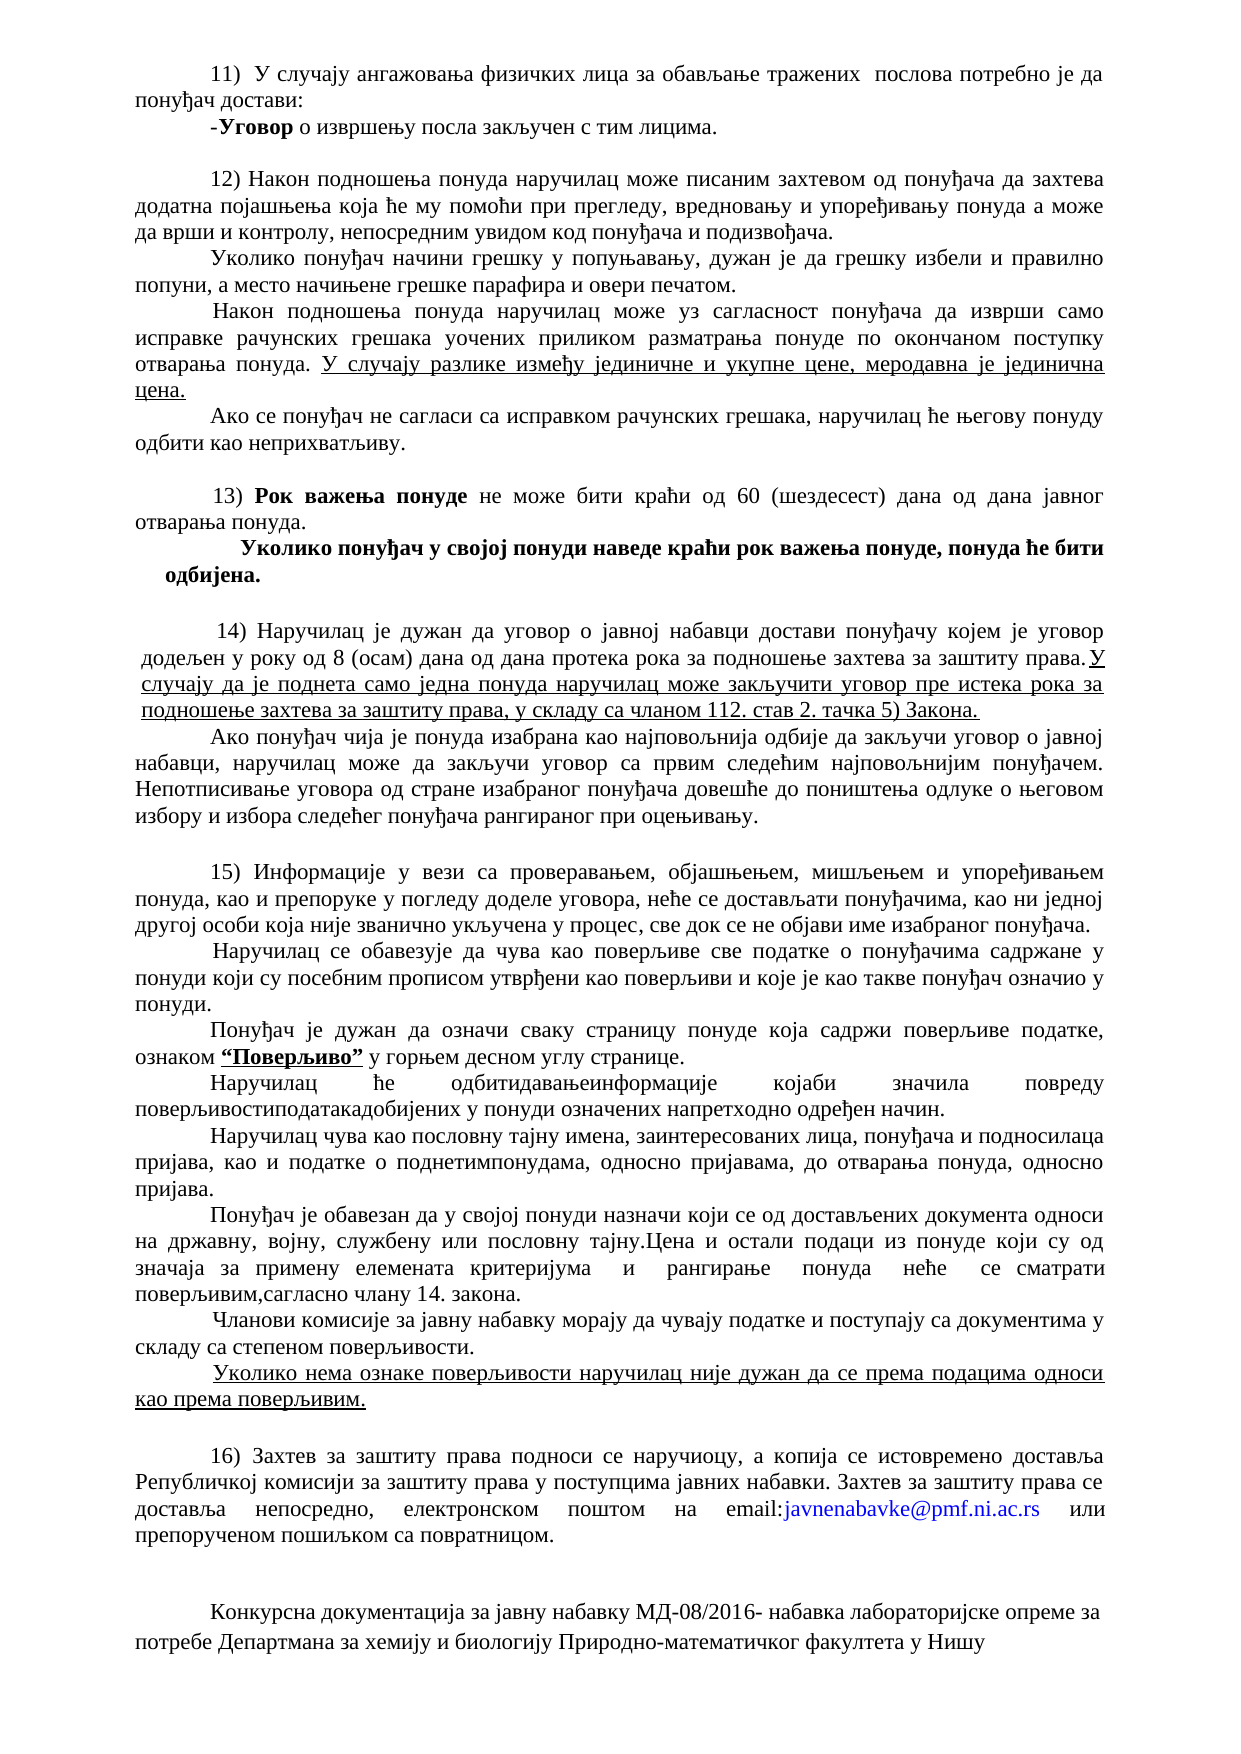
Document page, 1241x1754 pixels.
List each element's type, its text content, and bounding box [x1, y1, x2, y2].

text 16) Захтев за заштиту права подноси се наручиоцу, а копија се истовремено доставља Републичкој комисији за заштиту права у поступцима јавних набавки. Захтев за заштиту права се доставља непосредно, електронском поштом на email:javnenabavke@pmf.ni.ac.rs или препорученом пошиљком са повратницом. [135, 1442, 1105, 1547]
text 15) Информације у вези са проверавањем, објашњењем, мишљењем и упоређивањем понуда, као и препоруке у погледу доделе уговора, неће се достављати понуђачима, као ни једној другој особи која није званично укључена у процес, све док се не објави име изабраног понуђача. [135, 858, 1105, 937]
text Након подношења понуда наручилац може уз сагласност понуђача да изврши само исправке рачунских грешака уочених приликом разматрања понуде по окончаном поступку отварања понуда. У случају разлике између јединичне и укупне цене, меродавна је јединична цена. [135, 297, 1105, 403]
text 11) У случају ангажовања физичких лица за обављање тражених послова потребно је да понуђач достави: [135, 60, 1105, 113]
text Наручилац се обавезује да чува као поверљиве све податке о понуђачима садржане у понуди који су посебним прописом утврђени као поверљиви и које је као такве понуђач означио у понуди. [135, 937, 1105, 1016]
text Наручилац ће одбитидавањеинформације којаби значила повреду поверљивостиподатакадобијених у понуди означених напретходно одређен начин. [135, 1069, 1105, 1122]
list Уговор о извршењу посла закључен с тим лицима. [135, 113, 1114, 139]
text Понуђач је дужан да означи сваку страницу понуде која садржи поверљиве податке, ознаком “Поверљиво” у горњем десном углу странице. [135, 1016, 1105, 1069]
text 12) Након подношења понуда наручилац може писаним захтевом од понуђача да захтева додатна појашњења која ће му помоћи при прегледу, вредновању и упоређивању понуда а може да врши и контролу, непосредним увидом код понуђача и подизвођача. [135, 165, 1105, 244]
text Понуђач је обавезан да у својој понуди назначи који се од достављених документа односи на државну, војну, службену или пословну тајну.Цена и остали подаци из понуде који су од значаја за примену елемената критеријума и рангирање понуда неће се сматрати поверљивим,сагласно члану 14. закона. [135, 1201, 1105, 1306]
text 13) Рок важења понуде не може бити краћи од 60 (шездесест) дана од дана јавног отварања понуда. [135, 482, 1105, 534]
text Ако се понуђач не сагласи са исправком рачунских грешака, наручилац ће његову понуду одбити као неприхватљиву. [135, 403, 1105, 455]
text 14) Наручилац је дужан да уговор о јавној набавци достави понуђачу којем је уговор додељен у року од 8 (осам) дана од дана протека рока за подношење захтева за заштиту права.У случају да је поднета само једна понуда наручилац може закључити уговор пре истека рока за подношење захтева за заштиту права, у складу са чланом 112. став 2. тачка 5) Закона. [141, 617, 1105, 723]
text Уколико понуђач начини грешку у попуњавању, дужан је да грешку избели и правилно попуни, а место начињене грешке парафира и овери печатом. [135, 244, 1105, 297]
text Уколико нема ознаке поверљивости наручилац није дужан да се према подацима односи као према поверљивим. [135, 1359, 1105, 1412]
text Чланови комисије за јавну набавку морају да чувају податке и поступају са документима у складу са степеном поверљивости. [135, 1306, 1105, 1359]
text Ако понуђач чија је понуда изабрана као најповољнија одбије да закључи уговор о јавној набавци, наручилац може да закључи уговор са првим следећим најповољнијим понуђачем. Непотписивање уговора од стране изабраног понуђача довешће до поништења одлуке о његовом избору и избора следећег понуђача рангираног при оцењивању. [135, 723, 1105, 828]
text Наручилац чува као пословну тајну имена, заинтересованих лица, понуђача и подносилаца пријава, као и податке о поднетимпонудама, односно пријавама, до отварања понуда, односно пријава. [135, 1122, 1105, 1201]
text Уколико понуђач у својој понуди наведе краћи рок важења понуде, понуда ће бити одбијена. [165, 534, 1105, 587]
